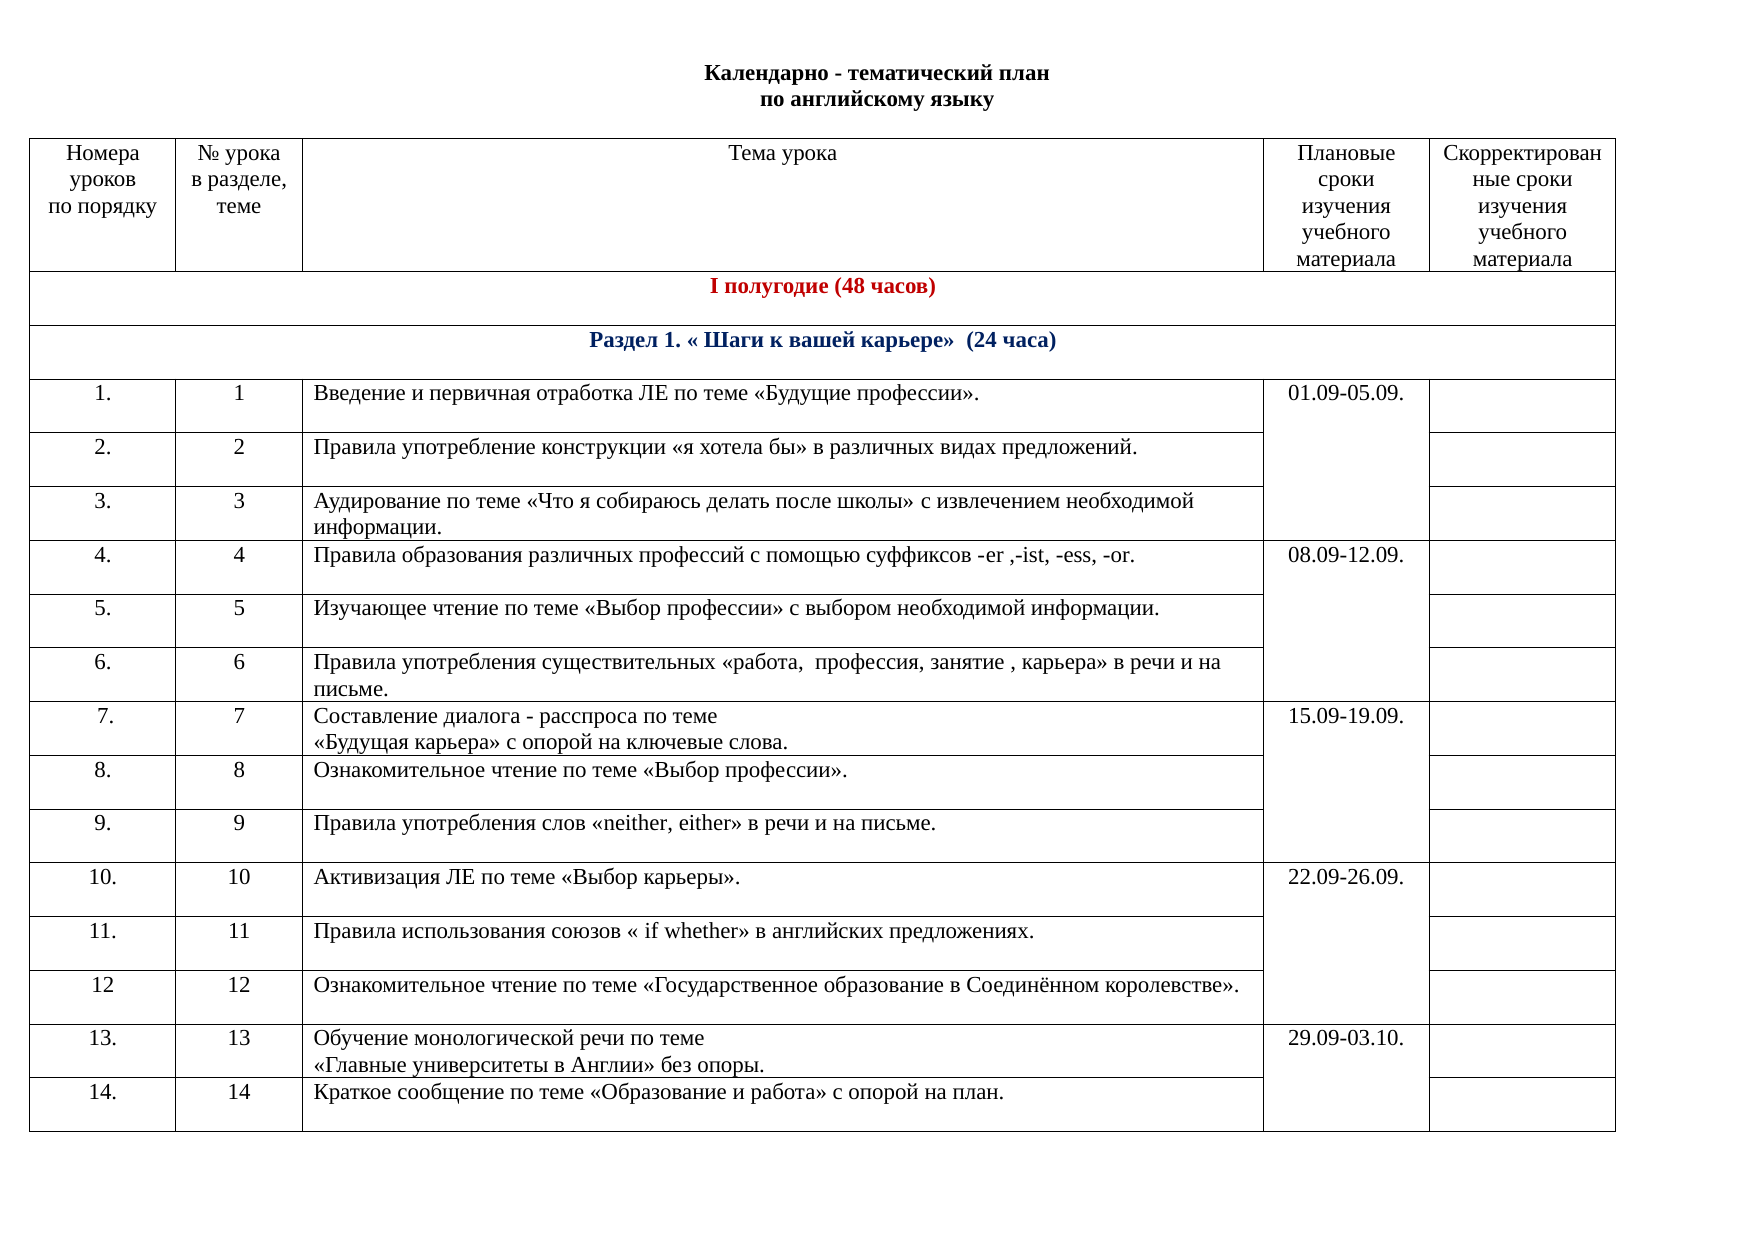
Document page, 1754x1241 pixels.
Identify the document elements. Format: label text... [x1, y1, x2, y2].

table_cell Правила использования союзов « if whether» в английских предложениях. [303, 917, 1263, 970]
table_cell [1430, 917, 1615, 970]
table_cell Аудирование по теме «Что я собираюсь делать после школы» с извлечением необходимой информации. [303, 487, 1263, 540]
table_cell Ознакомительное чтение по теме «Выбор профессии». [303, 756, 1263, 808]
table_cell 7 [176, 702, 302, 755]
table_cell 6. [30, 648, 175, 701]
table_cell 9. [30, 810, 175, 862]
table_cell 01.09-05.09. [1264, 380, 1429, 540]
table_cell [1430, 971, 1615, 1023]
table_cell [1430, 380, 1615, 432]
table_cell 5. [30, 595, 175, 647]
table_cell 15.09-19.09. [1264, 702, 1429, 862]
table_cell [1430, 595, 1615, 647]
table_cell 08.09-12.09. [1264, 541, 1429, 701]
table_cell 13 [176, 1025, 302, 1077]
table_header Скорректированные сроки изучения учебного материала [1430, 139, 1615, 271]
table_cell [1430, 702, 1615, 755]
table_cell Раздел 1. « Шаги к вашей карьере» (24 часа) [30, 326, 1615, 378]
table_cell 29.09-03.10. [1264, 1025, 1429, 1131]
table_cell Правила употребления существительных «работа, профессия, занятие , карьера» в речи и на письме. [303, 648, 1263, 701]
table_cell Краткое сообщение по теме «Образование и работа» с опорой на план. [303, 1078, 1263, 1131]
table_cell Введение и первичная отработка ЛЕ по теме «Будущие профессии». [303, 380, 1263, 432]
table_cell 7. [30, 702, 175, 755]
table_cell Правила употребления слов «neither, either» в речи и на письме. [303, 810, 1263, 862]
table_cell 4. [30, 541, 175, 593]
table_cell 11 [176, 917, 302, 970]
table_cell Изучающее чтение по теме «Выбор профессии» с выбором необходимой информации. [303, 595, 1263, 647]
table_cell 13. [30, 1025, 175, 1077]
text по английскому языку [59, 85, 1695, 112]
table_cell 4 [176, 541, 302, 593]
table_header Плановые сроки изучения учебного материала [1264, 139, 1429, 271]
table_cell Ознакомительное чтение по теме «Государственное образование в Соединённом королевстве». [303, 971, 1263, 1023]
table_cell Составление диалога - расспроса по теме «Будущая карьера» с опорой на ключевые слова. [303, 702, 1263, 755]
table_cell Обучение монологической речи по теме «Главные университеты в Англии» без опоры. [303, 1025, 1263, 1077]
table_cell [1430, 487, 1615, 540]
table_header Номера уроков по порядку [30, 139, 175, 271]
table_cell Правила употребление конструкции «я хотела бы» в различных видах предложений. [303, 433, 1263, 486]
table_cell Правила образования различных профессий с помощью суффиксов -er ,-ist, -ess, -or. [303, 541, 1263, 593]
table_cell [1430, 541, 1615, 593]
table_cell 22.09-26.09. [1264, 863, 1429, 1023]
text Календарно - тематический план [59, 59, 1695, 85]
table_cell 3 [176, 487, 302, 540]
table_cell [1430, 648, 1615, 701]
table_cell [1430, 863, 1615, 916]
table_cell 2 [176, 433, 302, 486]
table_cell 1. [30, 380, 175, 432]
table_cell 14. [30, 1078, 175, 1131]
table_cell I полугодие (48 часов) [30, 272, 1615, 325]
table_cell [1430, 1025, 1615, 1077]
table_cell 12 [176, 971, 302, 1023]
table_cell 12 [30, 971, 175, 1023]
table_cell 10 [176, 863, 302, 916]
table_cell 6 [176, 648, 302, 701]
table_cell [1430, 810, 1615, 862]
table_cell 11. [30, 917, 175, 970]
table_cell 8 [176, 756, 302, 808]
table_header Тема урока [303, 139, 1263, 271]
table_cell Активизация ЛЕ по теме «Выбор карьеры». [303, 863, 1263, 916]
table_header № урока в разделе, теме [176, 139, 302, 271]
table_cell [1430, 433, 1615, 486]
table_cell [1430, 1078, 1615, 1131]
table_cell 14 [176, 1078, 302, 1131]
table_cell [1430, 756, 1615, 808]
table_cell 5 [176, 595, 302, 647]
table_cell 2. [30, 433, 175, 486]
table_cell 3. [30, 487, 175, 540]
table_cell 8. [30, 756, 175, 808]
table_cell 9 [176, 810, 302, 862]
table_cell 1 [176, 380, 302, 432]
table_cell 10. [30, 863, 175, 916]
